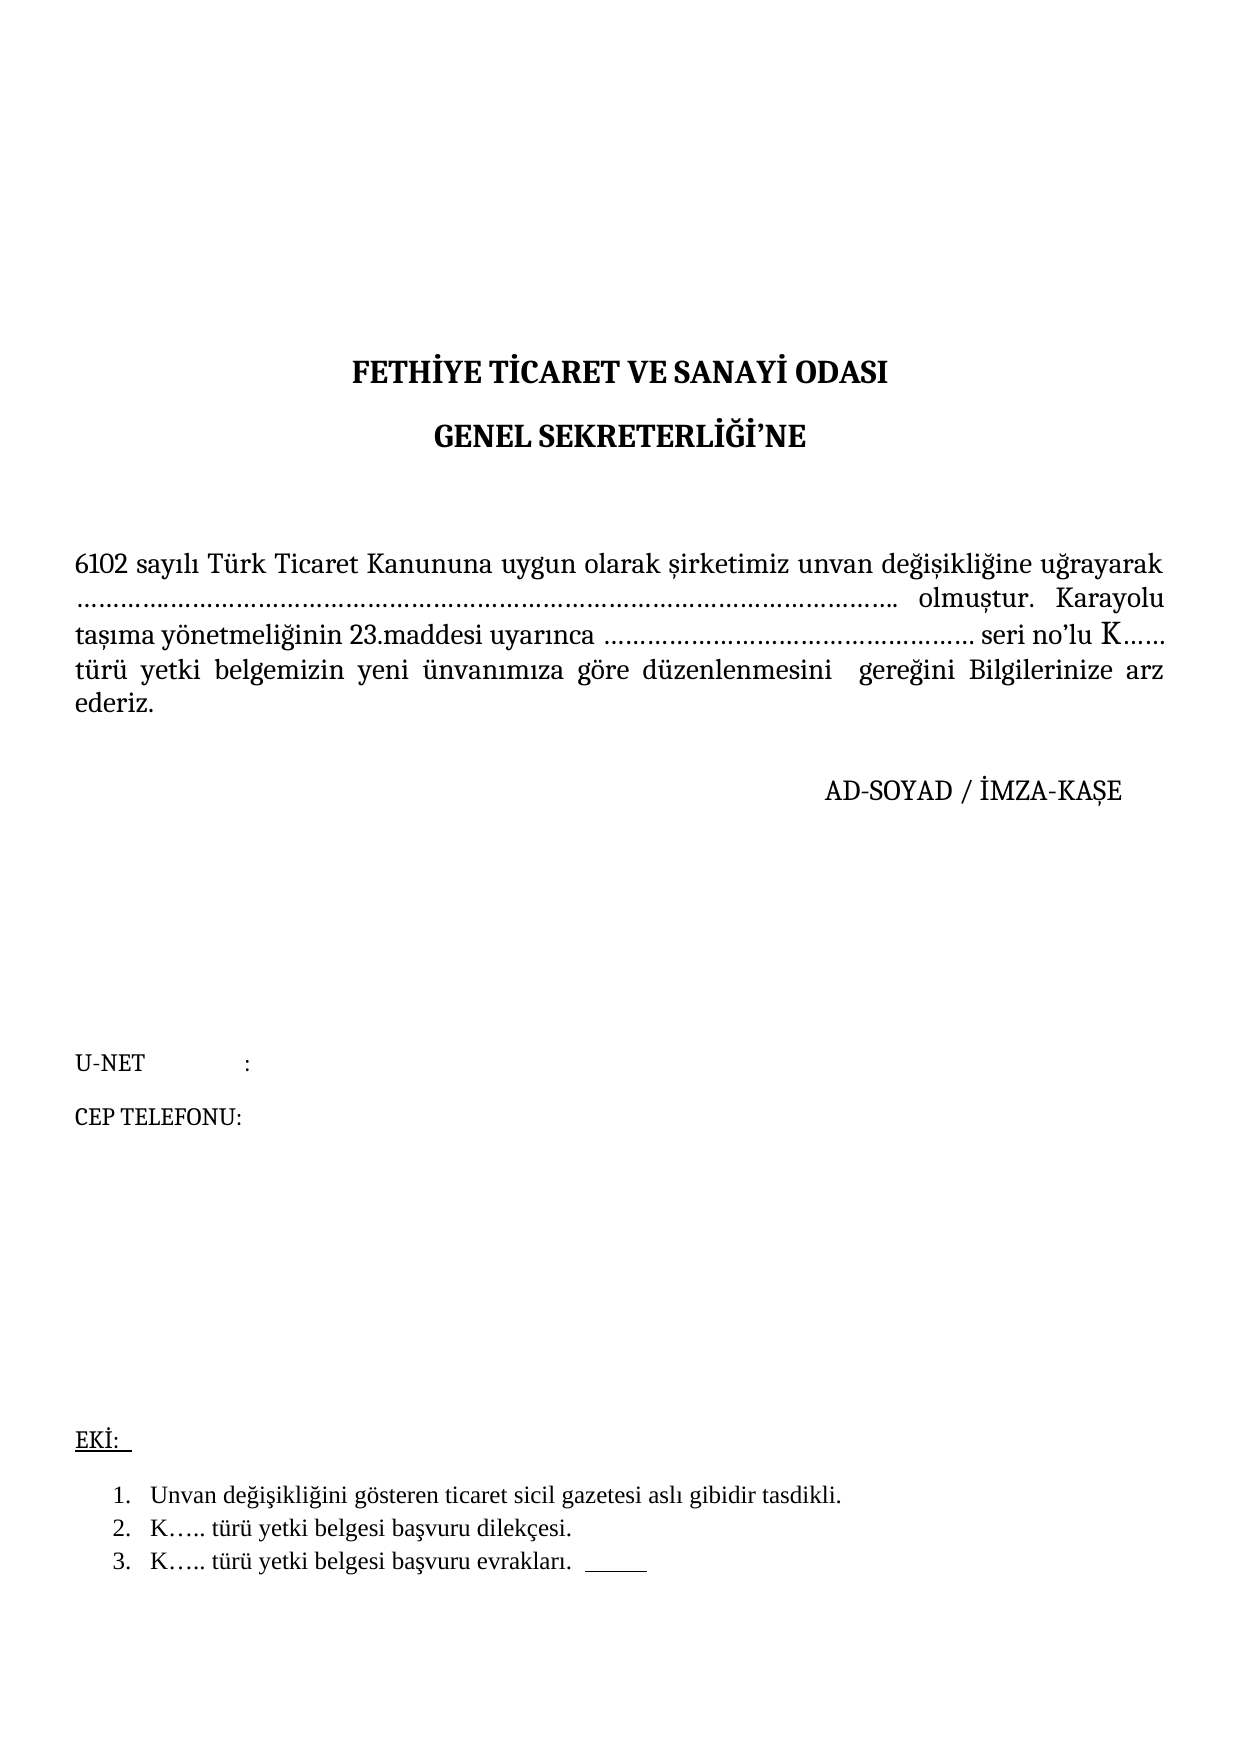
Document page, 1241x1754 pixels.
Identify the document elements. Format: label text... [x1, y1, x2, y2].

text 6102 sayılı Türk Ticaret Kanununa uygun olarak şirketimiz unvan değişikliğine uğrayarak ………….………………………………………………………………………………………. olmuştur. Karayolu taşıma yönetmeliğinin 23.maddesi uyarınca …………………………………………… seri no’lu K…… türü yetki belgemizin yeni ünvanımıza göre düzenlenmesini gereğini Bilgilerinize arz ederiz. [75, 548, 1165, 720]
text CEP TELEFONU: [75, 1103, 1165, 1131]
list Unvan değişikliğini gösteren ticaret sicil gazetesi aslı gibidir tasdikli. [112, 1480, 1165, 1508]
list K….. türü yetki belgesi başvuru evrakları. [112, 1546, 1165, 1574]
text GENEL SEKRETERLİĞİ’NE [75, 418, 1165, 456]
text AD-SOYAD / İMZA-KAŞE [75, 774, 1165, 808]
text FETHİYE TİCARET VE SANAYİ ODASI [75, 353, 1165, 391]
text U-NET : [75, 1049, 1165, 1078]
list K….. türü yetki belgesi başvuru dilekçesi. [112, 1513, 1165, 1542]
text EKİ: [75, 1426, 1165, 1454]
